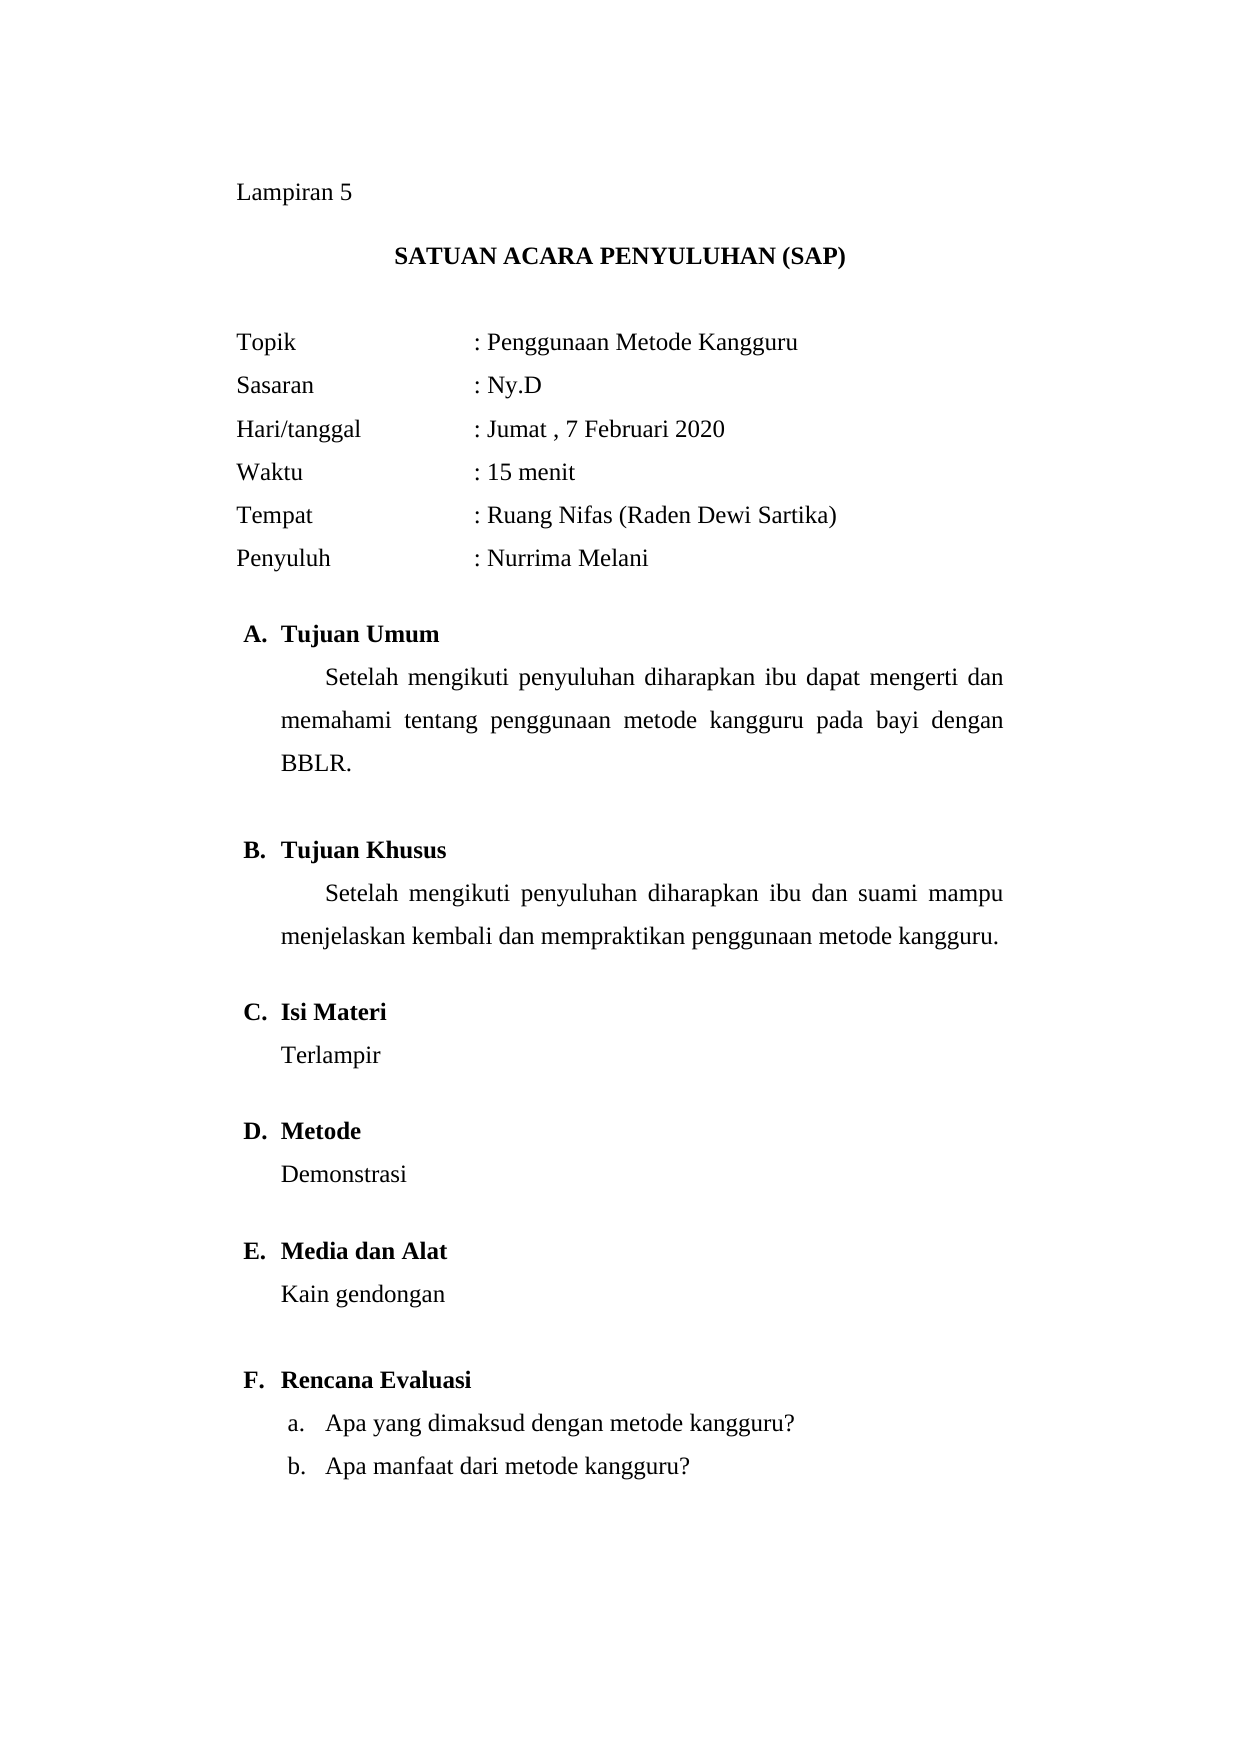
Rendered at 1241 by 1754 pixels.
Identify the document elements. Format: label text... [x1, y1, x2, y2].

list Setelah mengikuti penyuluhan diharapkan ibu dapat mengerti dan memahami tentang penggunaan metode kangguru pada bayi dengan BBLR. [281, 662, 1004, 777]
text Lampiran 5 [236, 177, 1004, 206]
text Waktu : 15 menit [236, 457, 1004, 486]
list Kain gendongan [281, 1279, 1004, 1308]
list Setelah mengikuti penyuluhan diharapkan ibu dan suami mampu menjelaskan kembali dan mempraktikan penggunaan metode kangguru. [281, 878, 1004, 950]
text Penyuluh : Nurrima Melani [236, 543, 1004, 572]
list Isi Materi [243, 997, 1004, 1026]
list Demonstrasi [281, 1159, 1004, 1188]
text Sasaran : Ny.D [236, 371, 1004, 399]
text Hari/tanggal : Jumat , 7 Februari 2020 [236, 414, 1004, 442]
list Apa manfaat dari metode kangguru? [287, 1451, 1004, 1480]
list Terlampir [281, 1040, 1004, 1069]
list Rencana Evaluasi [243, 1365, 1004, 1394]
text Topik : Penggunaan Metode Kangguru [236, 327, 1004, 356]
list Metode [243, 1116, 1004, 1145]
list Media dan Alat [243, 1236, 1004, 1264]
list Tujuan Umum [243, 619, 1004, 648]
list Tujuan Khusus [243, 835, 1004, 863]
list Apa yang dimaksud dengan metode kangguru? [287, 1408, 1004, 1437]
text Tempat : Ruang Nifas (Raden Dewi Sartika) [236, 500, 1004, 529]
text SATUAN ACARA PENYULUHAN (SAP) [236, 241, 1004, 270]
